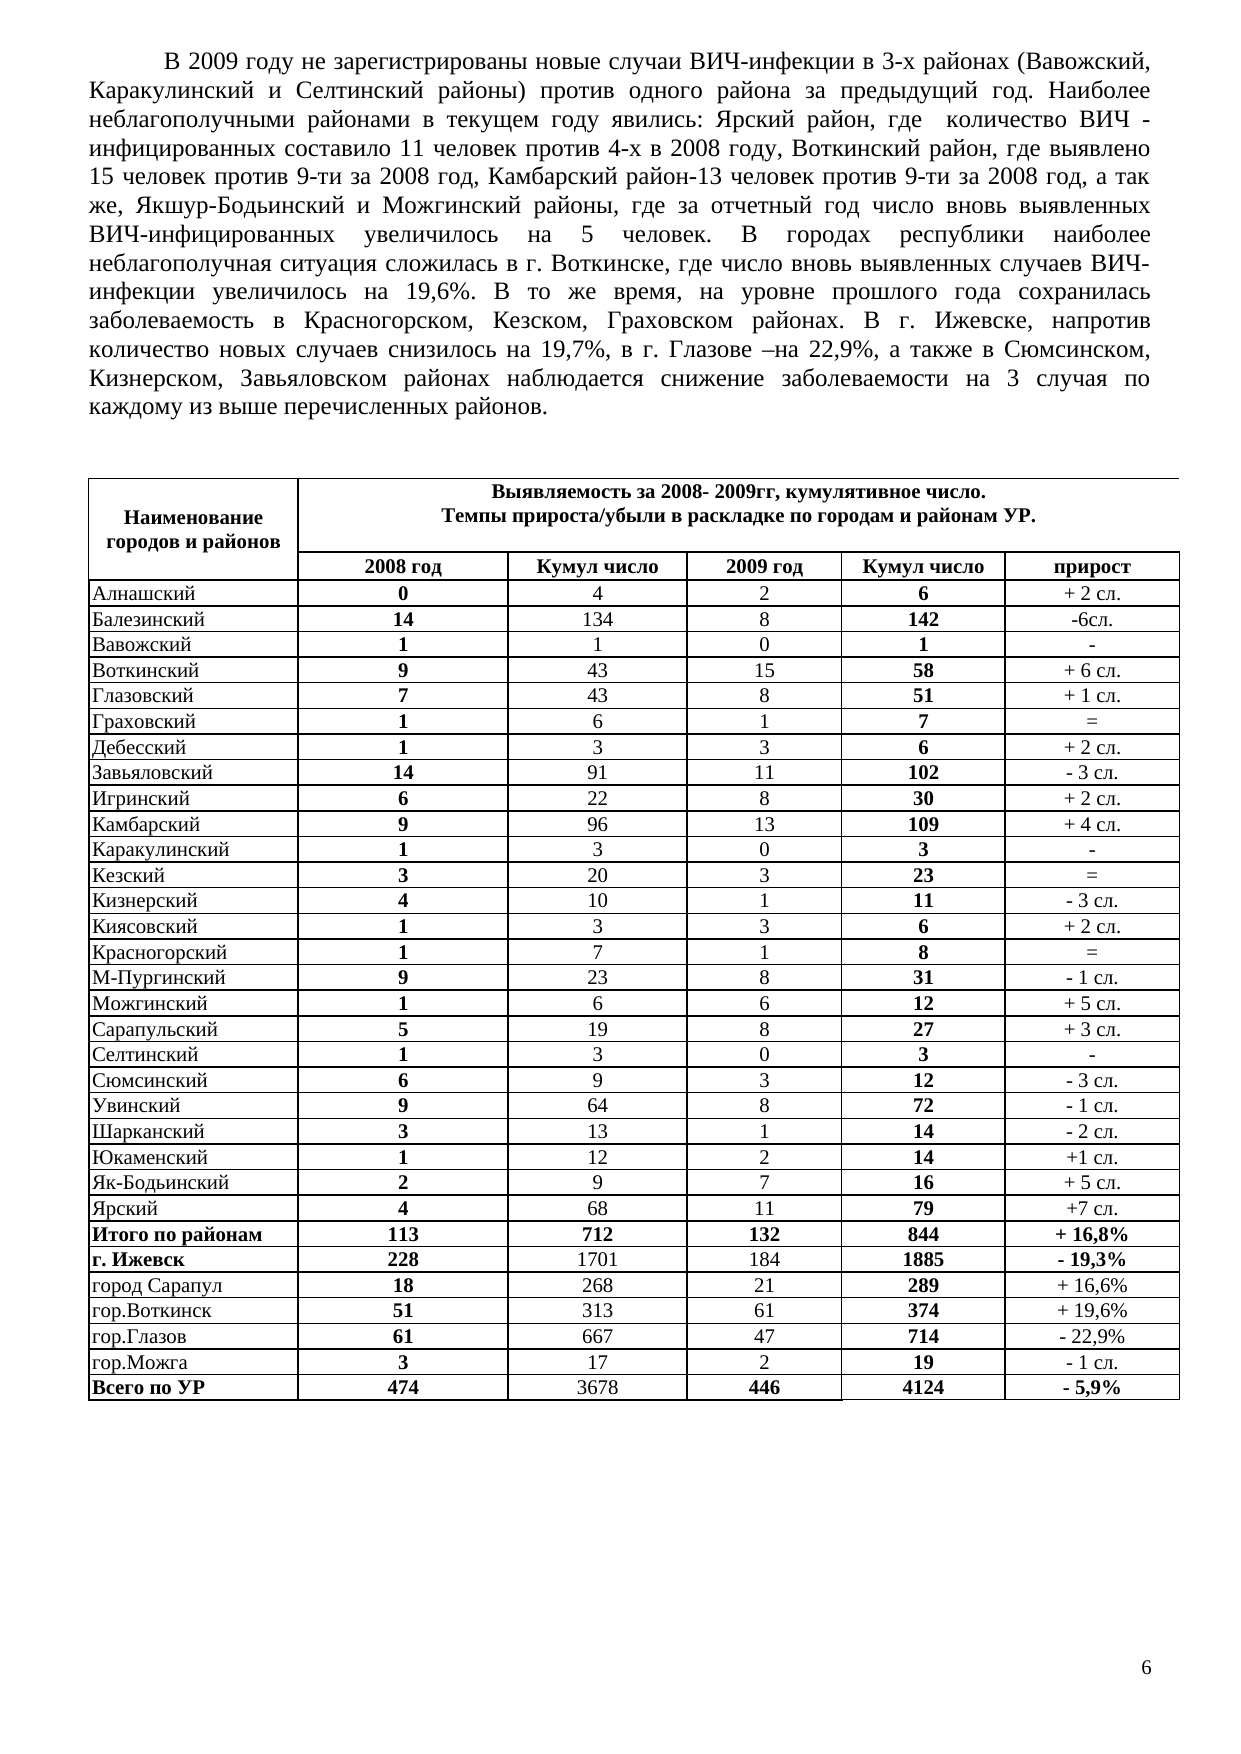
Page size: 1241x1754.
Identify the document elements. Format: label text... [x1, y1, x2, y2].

table_cell 1 [299, 632, 507, 656]
table_cell 11 [688, 760, 841, 784]
table_cell 6 [842, 735, 1004, 759]
table_cell 113 [299, 1222, 507, 1246]
table_cell 43 [509, 683, 686, 707]
table_cell 0 [299, 581, 507, 605]
table_cell - 3 сл. [1006, 1068, 1179, 1092]
table_cell 2 [688, 1145, 841, 1169]
table_cell 3 [509, 735, 686, 759]
table_cell Глазовский [90, 683, 297, 707]
table_cell 712 [509, 1222, 686, 1246]
table_cell - 1 сл. [1006, 1093, 1179, 1117]
table_cell Граховский [90, 709, 297, 733]
table_cell г. Ижевск [90, 1247, 297, 1271]
table_cell 14 [842, 1119, 1004, 1143]
table_cell 96 [509, 812, 686, 836]
table_cell 12 [842, 991, 1004, 1015]
table_cell прирост [1006, 553, 1179, 579]
table_cell 1 [688, 888, 841, 912]
table_cell Юкаменский [90, 1145, 297, 1169]
table_cell 1 [688, 709, 841, 733]
table_cell 6 [299, 1068, 507, 1092]
table_cell 3 [299, 863, 507, 887]
table_cell 21 [688, 1273, 841, 1297]
table_cell город Сарапул [90, 1273, 297, 1297]
table_cell 9 [509, 1068, 686, 1092]
table_cell - 3 сл. [1006, 888, 1179, 912]
table_cell 6 [842, 581, 1004, 605]
table_cell 91 [509, 760, 686, 784]
table_cell -6сл. [1006, 607, 1179, 631]
table_cell 22 [509, 786, 686, 810]
table_cell 9 [299, 812, 507, 836]
table_cell 11 [842, 888, 1004, 912]
table_cell 10 [509, 888, 686, 912]
table_cell + 5 сл. [1006, 991, 1179, 1015]
table_cell 7 [688, 1170, 841, 1194]
table_header Выявляемость за 2008- 2009гг, кумулятивное число. Темпы прироста/убыли в раскладке по городам и районам УР. [299, 479, 1179, 551]
table_cell 43 [509, 658, 686, 682]
table_cell - [1006, 632, 1179, 656]
table_cell 4 [299, 1196, 507, 1220]
table_cell 134 [509, 607, 686, 631]
table_cell 3 [509, 837, 686, 861]
table_cell 1 [299, 735, 507, 759]
table_cell 474 [299, 1375, 507, 1399]
table_cell 30 [842, 786, 1004, 810]
table_cell Шарканский [90, 1119, 297, 1143]
table_cell Кезский [90, 863, 297, 887]
table_cell 27 [842, 1017, 1004, 1041]
table_cell +7 сл. [1006, 1196, 1179, 1220]
table_cell - 5,9% [1006, 1375, 1179, 1399]
table_cell - 19,3% [1006, 1247, 1179, 1271]
table_cell 14 [842, 1145, 1004, 1169]
table_cell 0 [688, 837, 841, 861]
table_cell 23 [842, 863, 1004, 887]
table_cell 15 [688, 658, 841, 682]
table_cell + 2 сл. [1006, 914, 1179, 938]
table_cell 1 [509, 632, 686, 656]
table_cell 20 [509, 863, 686, 887]
table_cell 58 [842, 658, 1004, 682]
table_cell 9 [299, 658, 507, 682]
table_cell Дебесский [90, 735, 297, 759]
table_cell 51 [842, 683, 1004, 707]
table_cell 289 [842, 1273, 1004, 1297]
table_cell + 1 сл. [1006, 683, 1179, 707]
table_cell Кумул число [509, 553, 686, 579]
table_cell 11 [688, 1196, 841, 1220]
table_cell - [1006, 837, 1179, 861]
table_cell Кизнерский [90, 888, 297, 912]
table_cell 72 [842, 1093, 1004, 1117]
table_cell 1 [299, 837, 507, 861]
table_cell 3 [688, 735, 841, 759]
table_cell + 3 сл. [1006, 1017, 1179, 1041]
table_cell 5 [299, 1017, 507, 1041]
table_cell Алнашский [90, 581, 297, 605]
table_cell Итого по районам [90, 1222, 297, 1246]
table_cell 1 [299, 709, 507, 733]
table_cell 0 [688, 1042, 841, 1066]
table_cell 3 [509, 914, 686, 938]
table_cell + 4 сл. [1006, 812, 1179, 836]
table_cell 14 [299, 607, 507, 631]
table_cell + 2 сл. [1006, 735, 1179, 759]
table_cell 3 [509, 1042, 686, 1066]
table_cell 18 [299, 1273, 507, 1297]
table_cell 109 [842, 812, 1004, 836]
table_cell Кумул число [842, 553, 1004, 579]
table_cell Красногорский [90, 940, 297, 964]
table_cell Вавожский [90, 632, 297, 656]
table_cell 1 [299, 1042, 507, 1066]
table_cell 13 [688, 812, 841, 836]
table_cell 51 [299, 1298, 507, 1322]
table_cell +1 сл. [1006, 1145, 1179, 1169]
table_cell 3 [299, 1350, 507, 1374]
table_cell 8 [842, 940, 1004, 964]
table_cell 3 [842, 1042, 1004, 1066]
table_cell + 6 сл. [1006, 658, 1179, 682]
table_cell - 2 сл. [1006, 1119, 1179, 1143]
table_cell 64 [509, 1093, 686, 1117]
table_cell 184 [688, 1247, 841, 1271]
table_cell Камбарский [90, 812, 297, 836]
table_cell 228 [299, 1247, 507, 1271]
table_cell = [1006, 940, 1179, 964]
table_cell 374 [842, 1298, 1004, 1322]
table_cell 12 [509, 1145, 686, 1169]
table_cell 102 [842, 760, 1004, 784]
table_cell М-Пургинский [90, 965, 297, 989]
table_cell 667 [509, 1324, 686, 1348]
table_cell гор.Можга [90, 1350, 297, 1374]
table_cell 3 [299, 1119, 507, 1143]
table_cell Як-Бодьинский [90, 1170, 297, 1194]
table_cell - 1 сл. [1006, 1350, 1179, 1374]
table_cell 6 [509, 709, 686, 733]
text В 2009 году не зарегистрированы новые случаи ВИЧ-инфекции в 3-х районах (Вавожский, Каракулинский и Селтинский районы) против одного района за предыдущий год. Наиболее неблагополучными районами в текущем году явились: Ярский район, где количество ВИЧ -инфицированных составило 11 человек против 4-х в 2008 году, Воткинский район, где выявлено 15 человек против 9-ти за 2008 год, Камбарский район-13 человек против 9-ти за 2008 год, а так же, Якшур-Бодьинский и Можгинский районы, где за отчетный год число вновь выявленных ВИЧ-инфицированных увеличилось на 5 человек. В городах республики наиболее неблагополучная ситуация сложилась в г. Воткинске, где число вновь выявленных случаев ВИЧ-инфекции увеличилось на 19,6%. В то же время, на уровне прошлого года сохранилась заболеваемость в Красногорском, Кезском, Граховском районах. В г. Ижевске, напротив количество новых случаев снизилось на 19,7%, в г. Глазове –на 22,9%, а также в Сюмсинском, Кизнерском, Завьяловском районах наблюдается снижение заболеваемости на 3 случая по каждому из выше перечисленных районов. [89, 46, 1152, 420]
table_cell 1 [688, 940, 841, 964]
table_cell 4124 [842, 1375, 1004, 1399]
table_header Наименование городов и районов [89, 479, 297, 579]
table_cell 1 [299, 914, 507, 938]
table_cell 17 [509, 1350, 686, 1374]
table_cell 16 [842, 1170, 1004, 1194]
table_cell 3 [688, 1068, 841, 1092]
table_cell 14 [299, 760, 507, 784]
table_cell 1 [299, 991, 507, 1015]
table_cell = [1006, 709, 1179, 733]
table_cell Воткинский [90, 658, 297, 682]
table_cell + 16,8% [1006, 1222, 1179, 1246]
table_cell 4 [299, 888, 507, 912]
table_cell 8 [688, 1017, 841, 1041]
table_cell 19 [842, 1350, 1004, 1374]
table_cell 0 [688, 632, 841, 656]
table_cell 2008 год [299, 553, 507, 579]
table_cell 23 [509, 965, 686, 989]
table_cell 31 [842, 965, 1004, 989]
table_cell 8 [688, 786, 841, 810]
table_cell 6 [842, 914, 1004, 938]
table_cell 2009 год [688, 553, 841, 579]
table_cell 714 [842, 1324, 1004, 1348]
table_cell 6 [688, 991, 841, 1015]
table_cell Всего по УР [90, 1375, 297, 1399]
table_cell 7 [842, 709, 1004, 733]
table_cell Игринский [90, 786, 297, 810]
table_cell 2 [688, 1350, 841, 1374]
table_cell 132 [688, 1222, 841, 1246]
table_cell 1 [842, 632, 1004, 656]
table_cell 13 [509, 1119, 686, 1143]
table_cell Увинский [90, 1093, 297, 1117]
table_cell 1885 [842, 1247, 1004, 1271]
table_cell = [1006, 863, 1179, 887]
table_cell 8 [688, 1093, 841, 1117]
table_cell 2 [299, 1170, 507, 1194]
table_cell 12 [842, 1068, 1004, 1092]
table_cell - 22,9% [1006, 1324, 1179, 1348]
table_cell 268 [509, 1273, 686, 1297]
table_cell гор.Глазов [90, 1324, 297, 1348]
table_cell 3 [688, 863, 841, 887]
table_cell 19 [509, 1017, 686, 1041]
table_cell 7 [509, 940, 686, 964]
table_cell 1 [299, 1145, 507, 1169]
table_cell Можгинский [90, 991, 297, 1015]
table_cell 9 [299, 965, 507, 989]
table_cell Завьяловский [90, 760, 297, 784]
table_cell 68 [509, 1196, 686, 1220]
table_cell Сюмсинский [90, 1068, 297, 1092]
table_cell 3 [842, 837, 1004, 861]
table_cell гор.Воткинск [90, 1298, 297, 1322]
table_cell 446 [688, 1375, 841, 1399]
table_cell + 19,6% [1006, 1298, 1179, 1322]
table_cell 844 [842, 1222, 1004, 1246]
table_cell + 16,6% [1006, 1273, 1179, 1297]
table_cell 9 [299, 1093, 507, 1117]
table_cell 3 [688, 914, 841, 938]
table_cell 6 [299, 786, 507, 810]
table_cell 7 [299, 683, 507, 707]
table_cell 47 [688, 1324, 841, 1348]
table_cell + 2 сл. [1006, 581, 1179, 605]
table_cell + 2 сл. [1006, 786, 1179, 810]
table_cell Сарапульский [90, 1017, 297, 1041]
table_cell 4 [509, 581, 686, 605]
table_cell 1 [688, 1119, 841, 1143]
table_cell 1 [299, 940, 507, 964]
table_cell Киясовский [90, 914, 297, 938]
table_cell 61 [299, 1324, 507, 1348]
table_cell + 5 сл. [1006, 1170, 1179, 1194]
table_cell - [1006, 1042, 1179, 1066]
table_cell - 1 сл. [1006, 965, 1179, 989]
table_cell 79 [842, 1196, 1004, 1220]
table_cell 8 [688, 965, 841, 989]
table_cell Балезинский [90, 607, 297, 631]
table_cell 2 [688, 581, 841, 605]
table_cell 3678 [509, 1375, 686, 1399]
table_cell 9 [509, 1170, 686, 1194]
table_cell Каракулинский [90, 837, 297, 861]
table_cell 6 [509, 991, 686, 1015]
table_cell 142 [842, 607, 1004, 631]
table_cell - 3 сл. [1006, 760, 1179, 784]
table_cell 61 [688, 1298, 841, 1322]
table_cell 8 [688, 683, 841, 707]
table_cell 313 [509, 1298, 686, 1322]
table_cell Селтинский [90, 1042, 297, 1066]
table_cell 8 [688, 607, 841, 631]
table_cell Ярский [90, 1196, 297, 1220]
table_cell 1701 [509, 1247, 686, 1271]
